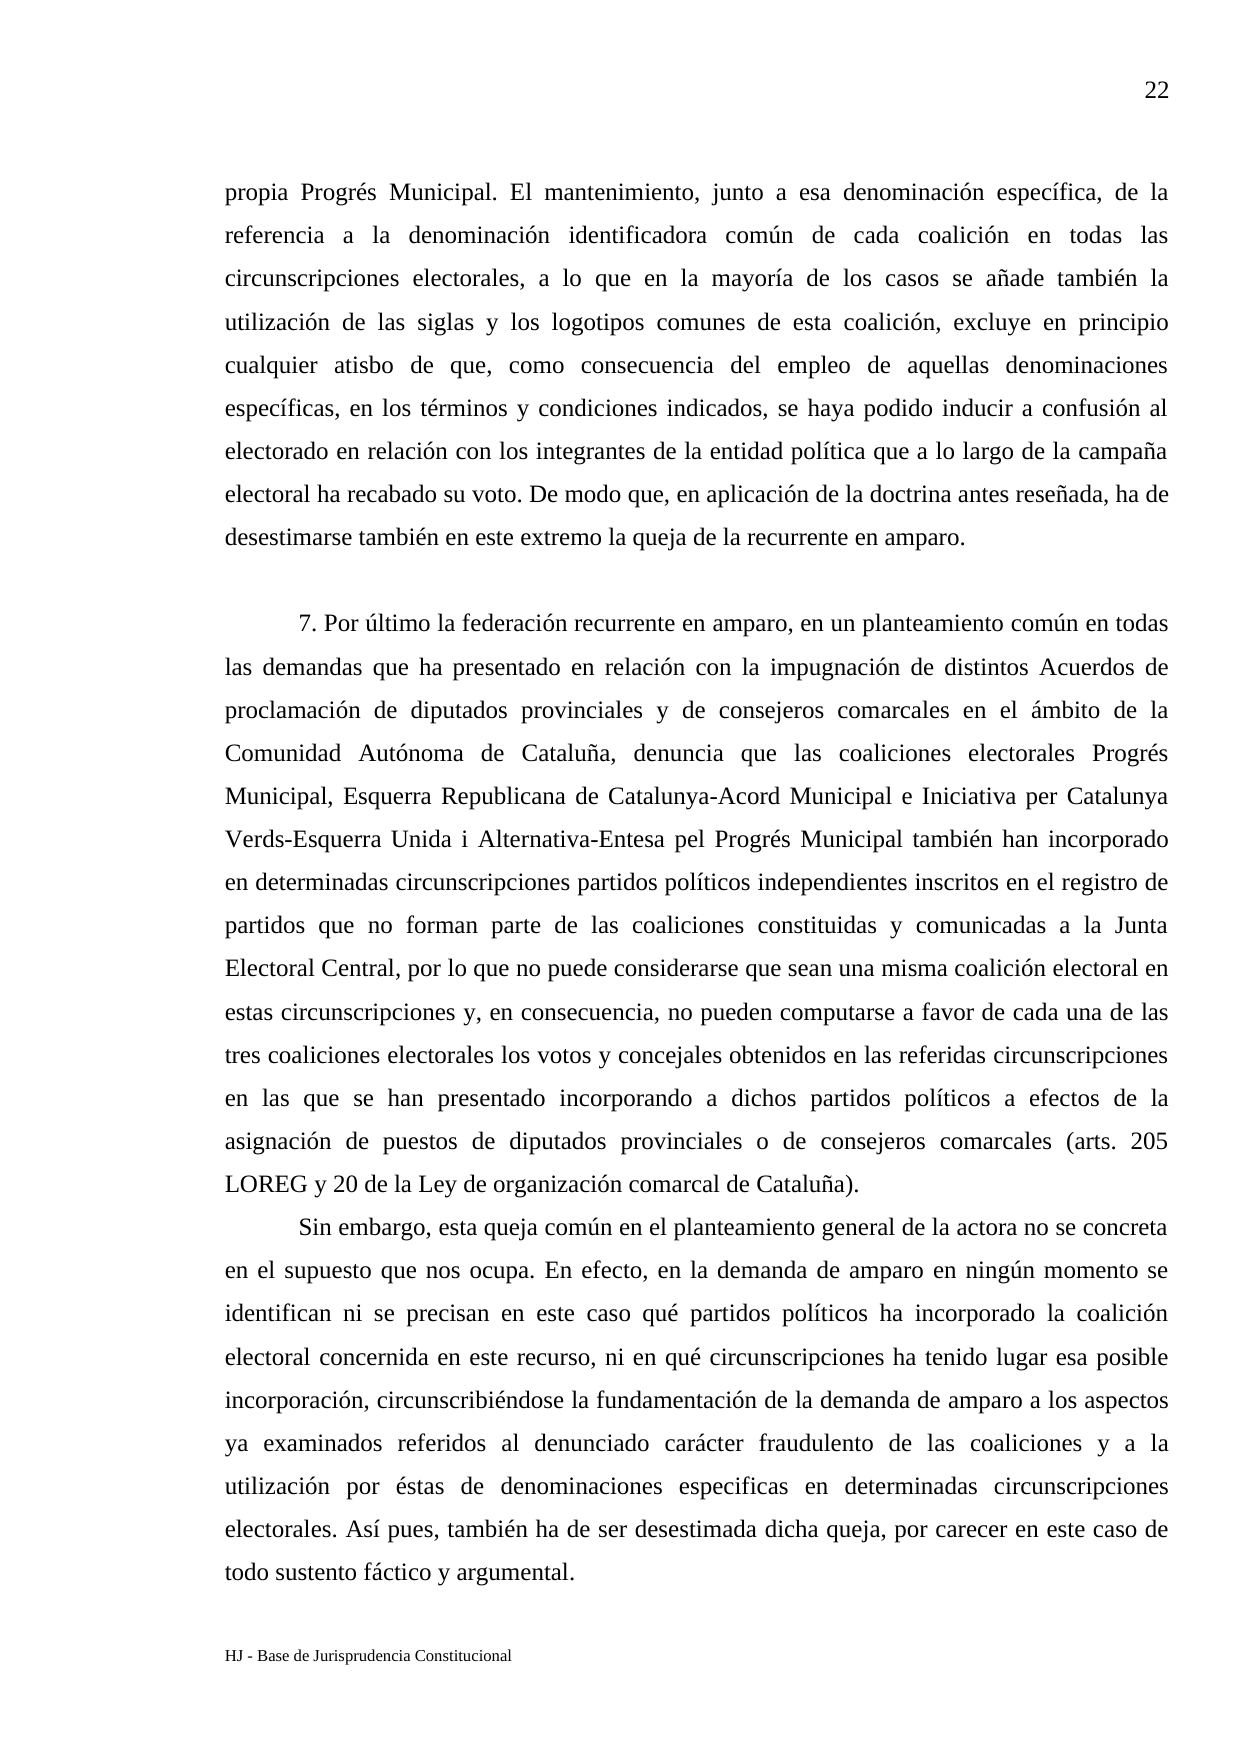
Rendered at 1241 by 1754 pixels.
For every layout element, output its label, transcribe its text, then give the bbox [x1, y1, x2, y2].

text 7. Por último la federación recurrente en amparo, en un planteamiento común en todas las demandas que ha presentado en relación con la impugnación de distintos Acuerdos de proclamación de diputados provinciales y de consejeros comarcales en el ámbito de la Comunidad Autónoma de Cataluña, denuncia que las coaliciones electorales Progrés Municipal, Esquerra Republicana de Catalunya-Acord Municipal e Iniciativa per Catalunya Verds-Esquerra Unida i Alternativa-Entesa pel Progrés Municipal también han incorporado en determinadas circunscripciones partidos políticos independientes inscritos en el registro de partidos que no forman parte de las coaliciones constituidas y comunicadas a la Junta Electoral Central, por lo que no puede considerarse que sean una misma coalición electoral en estas circunscripciones y, en consecuencia, no pueden computarse a favor de cada una de las tres coaliciones electorales los votos y concejales obtenidos en las referidas circunscripciones en las que se han presentado incorporando a dichos partidos políticos a efectos de la asignación de puestos de diputados provinciales o de consejeros comarcales (arts. 205 LOREG y 20 de la Ley de organización comarcal de Cataluña). [224, 608, 1169, 1198]
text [224, 177, 1169, 551]
text Sin embargo, esta queja común en el planteamiento general de la actora no se concreta en el supuesto que nos ocupa. En efecto, en la demanda de amparo en ningún momento se identifican ni se precisan en este caso qué partidos políticos ha incorporado la coalición electoral concernida en este recurso, ni en qué circunscripciones ha tenido lugar esa posible incorporación, circunscribiéndose la fundamentación de la demanda de amparo a los aspectos ya examinados referidos al denunciado carácter fraudulento de las coaliciones y a la utilización por éstas de denominaciones especificas en determinadas circunscripciones electorales. Así pues, también ha de ser desestimada dicha queja, por carecer en este caso de todo sustento fáctico y argumental. [224, 1212, 1169, 1586]
